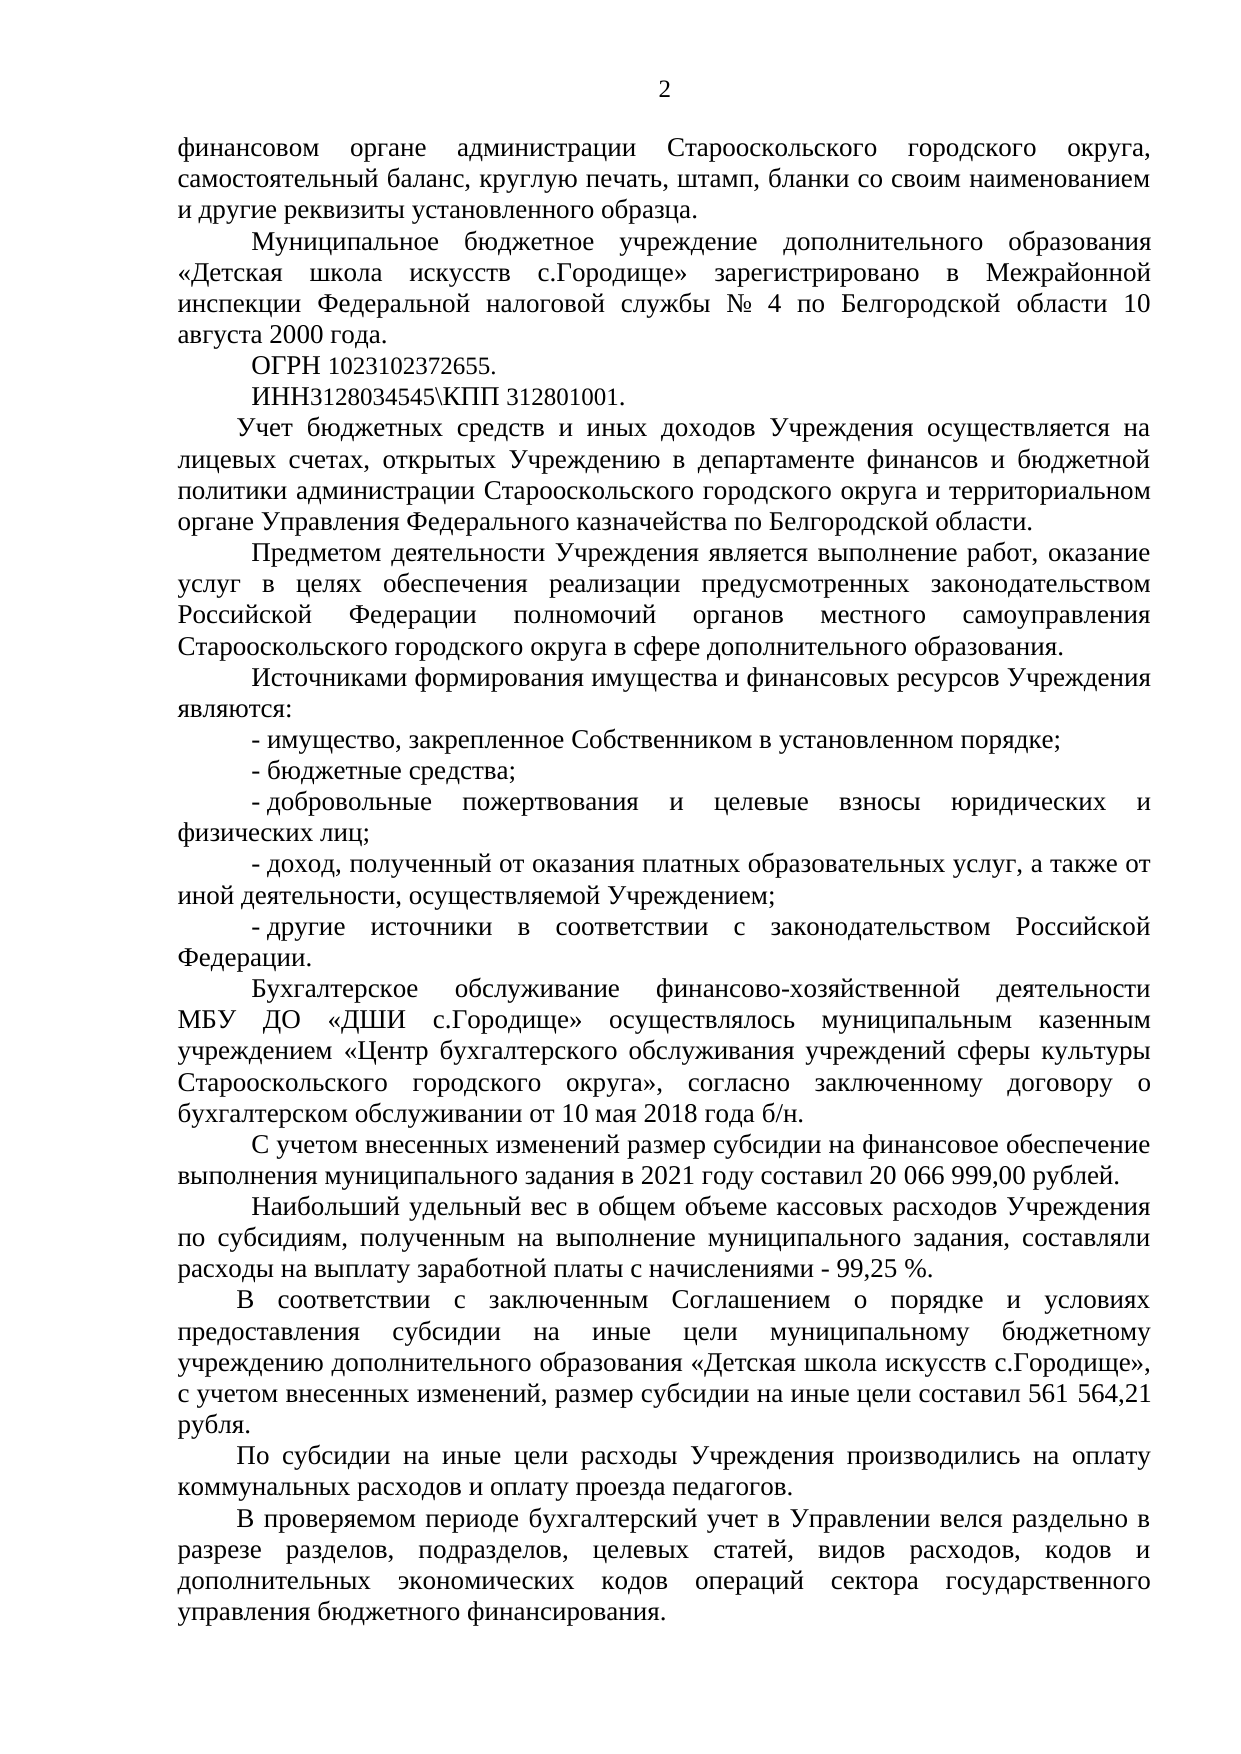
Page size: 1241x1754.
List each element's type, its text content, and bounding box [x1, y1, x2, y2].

text Бухгалтерское обслуживание финансово-хозяйственной деятельности МБУ ДО «ДШИ с.Городище» осуществлялось муниципальным казенным учреждением «Центр бухгалтерского обслуживания учреждений сферы культуры Старооскольского городского округа», согласно заключенному договору о бухгалтерском обслуживании от 10 мая 2018 года б/н. [177, 972, 1152, 1128]
text - доход, полученный от оказания платных образовательных услуг, а также от иной деятельности, осуществляемой Учреждением; [177, 848, 1152, 910]
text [177, 131, 1152, 225]
text Наибольший удельный вес в общем объеме кассовых расходов Учреждения по субсидиям, полученным на выполнение муниципального задания, составляли расходы на выплату заработной платы с начислениями - 99,25 %. [177, 1190, 1152, 1284]
text В соответствии с заключенным Соглашением о порядке и условиях предоставления субсидии на иные цели муниципальному бюджетному учреждению дополнительного образования «Детская школа искусств с.Городище», с учетом внесенных изменений, размер субсидии на иные цели составил 561 564,21 рубля. [177, 1284, 1152, 1439]
text - добровольные пожертвования и целевые взносы юридических и физических лиц; [177, 785, 1152, 848]
text По субсидии на иные цели расходы Учреждения производились на оплату коммунальных расходов и оплату проезда педагогов. [177, 1439, 1152, 1502]
text Предметом деятельности Учреждения является выполнение работ, оказание услуг в целях обеспечения реализации предусмотренных законодательством Российской Федерации полномочий органов местного самоуправления Старооскольского городского округа в сфере дополнительного образования. [177, 536, 1152, 661]
text - бюджетные средства; [177, 754, 1152, 785]
text - другие источники в соответствии с законодательством Российской Федерации. [177, 910, 1152, 972]
text ОГРН 1023102372655. [177, 349, 1152, 380]
text В проверяемом периоде бухгалтерский учет в Управлении велся раздельно в разрезе разделов, подразделов, целевых статей, видов расходов, кодов и дополнительных экономических кодов операций сектора государственного управления бюджетного финансирования. [177, 1502, 1152, 1626]
text Учет бюджетных средств и иных доходов Учреждения осуществляется на лицевых счетах, открытых Учреждению в департаменте финансов и бюджетной политики администрации Старооскольского городского округа и территориальном органе Управления Федерального казначейства по Белгородской области. [177, 412, 1152, 536]
text С учетом внесенных изменений размер субсидии на финансовое обеспечение выполнения муниципального задания в 2021 году составил 20 066 999,00 рублей. [177, 1128, 1152, 1190]
text Муниципальное бюджетное учреждение дополнительного образования «Детская школа искусств с.Городище» зарегистрировано в Межрайонной инспекции Федеральной налоговой службы № 4 по Белгородской области 10 августа 2000 года. [177, 225, 1152, 349]
text - имущество, закрепленное Собственником в установленном порядке; [177, 723, 1152, 754]
text ИНН3128034545\КПП 312801001. [177, 380, 1152, 412]
text Источниками формирования имущества и финансовых ресурсов Учреждения являются: [177, 661, 1152, 723]
